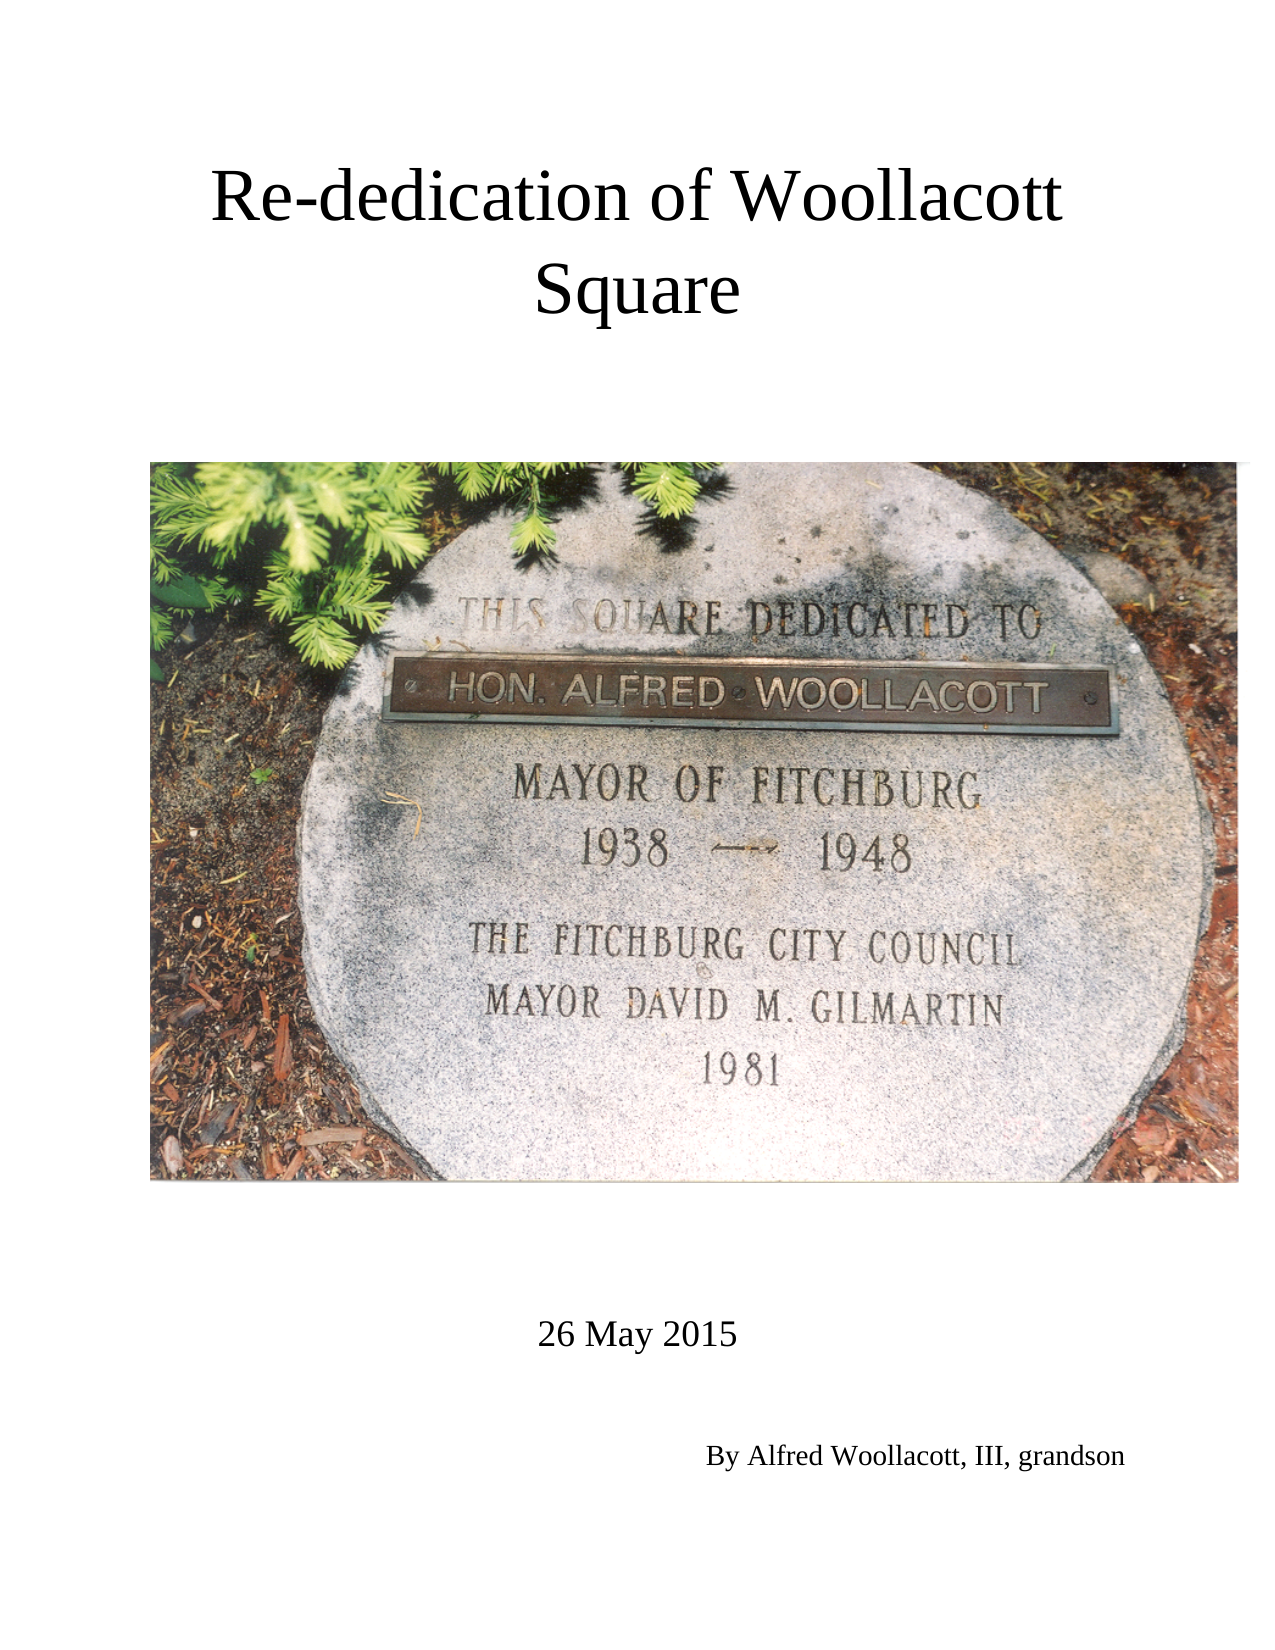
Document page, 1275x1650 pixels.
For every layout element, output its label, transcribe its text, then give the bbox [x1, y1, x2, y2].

picture [150, 462, 1250, 1183]
text 26 May 2015 [150, 1311, 1125, 1354]
text By Alfred Woollacott, III, grandson [150, 1438, 1125, 1471]
text Re-dedication of Woollacott Square [150, 150, 1125, 329]
